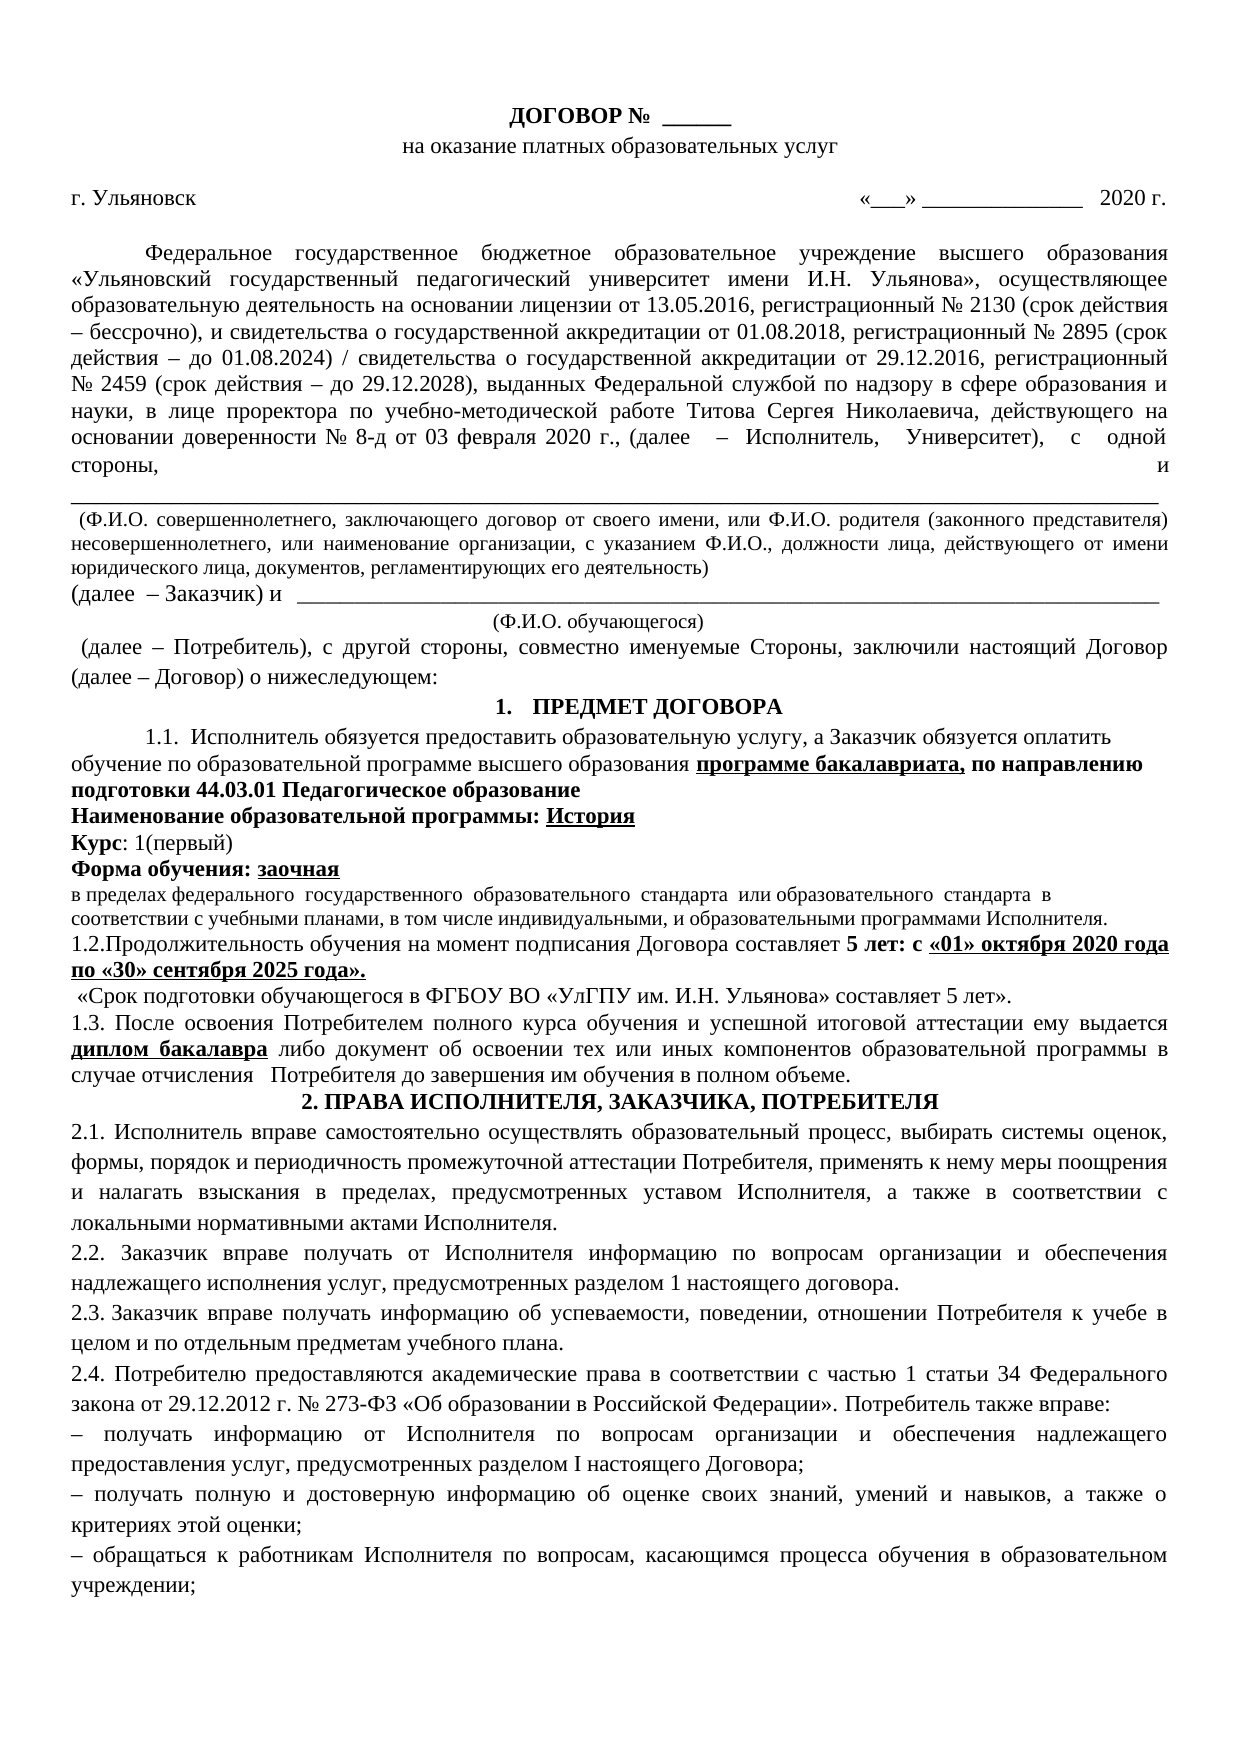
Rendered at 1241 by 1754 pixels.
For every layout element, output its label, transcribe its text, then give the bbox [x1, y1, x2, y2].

text Федеральное государственное бюджетное образовательное учреждение высшего образования «Ульяновский государственный педагогический университет имени И.Н. Ульянова», осуществляющее образовательную деятельность на основании лицензии от 13.05.2016, регистрационный № 2130 (срок действия – бессрочно), и свидетельства о государственной аккредитации от 01.08.2018, регистрационный № 2895 (срок действия – до 01.08.2024) / свидетельства о государственной аккредитации от 29.12.2016, регистрационный № 2459 (срок действия – до 29.12.2028), выданных Федеральной службой по надзору в сфере образования и науки, в лице проректора по учебно-методической работе Титова Сергея Николаевича, действующего на основании доверенности № 8-д от 03 февраля 2020 г., (далее – Исполнитель, Университет), с одной стороны, и _______________________________________________________________________________________ [71, 239, 1169, 507]
text Наименование образовательной программы: История [71, 802, 1169, 829]
text Курс: 1(первый) [71, 829, 1169, 855]
text – получать полную и достоверную информацию об оценке своих знаний, умений и навыков, а также о критериях этой оценки; [71, 1481, 1169, 1537]
text 2.3. Заказчик вправе получать информацию об успеваемости, поведении, отношении Потребителя к учебе в целом и по отдельным предметам учебного плана. [71, 1299, 1169, 1356]
text (далее – Потребитель), с другой стороны, совместно именуемые Стороны, заключили настоящий Договор (далее – Договор) о нижеследующем: [71, 633, 1169, 689]
text (далее – Заказчик) и ____________________________________________________________ [71, 579, 1169, 609]
text Форма обучения: заочная [71, 855, 1169, 882]
text 1.3. После освоения Потребителем полного курса обучения и успешной итоговой аттестации ему выдается диплом бакалавра либо документ об освоении тех или иных компонентов образовательной программы в случае отчисления Потребителя до завершения им обучения в полном объеме. [71, 1009, 1169, 1088]
text «Срок подготовки обучающегося в ФГБОУ ВО «УлГПУ им. И.Н. Ульянова» составляет 5 лет». [71, 982, 1169, 1009]
text 1.1. Исполнитель обязуется предоставить образовательную услугу, а Заказчик обязуется оплатить обучение по образовательной программе высшего образования программе бакалавриата, по направлению подготовки 44.03.01 Педагогическое образование [71, 723, 1169, 802]
text 2.1. Исполнитель вправе самостоятельно осуществлять образовательный процесс, выбирать системы оценок, формы, порядок и периодичность промежуточной аттестации Потребителя, применять к нему меры поощрения и налагать взыскания в пределах, предусмотренных уставом Исполнителя, а также в соответствии с локальными нормативными актами Исполнителя. [71, 1118, 1169, 1235]
text (Ф.И.О. обучающегося) [71, 609, 1169, 633]
text на оказание платных образовательных услуг [71, 132, 1169, 158]
text – обращаться к работникам Исполнителя по вопросам, касающимся процесса обучения в образовательном учреждении; [71, 1541, 1169, 1597]
text ДОГОВОР № ______ [71, 102, 1169, 128]
text 1.2.Продолжительность обучения на момент подписания Договора составляет 5 лет: с «01» октября 2020 года по «30» сентября 2025 года». [71, 930, 1169, 982]
text 2. ПРАВА ИСПОЛНИТЕЛЯ, ЗАКАЗЧИКА, ПОТРЕБИТЕЛЯ [71, 1088, 1169, 1114]
text (Ф.И.О. совершеннолетнего, заключающего договор от своего имени, или Ф.И.О. родителя (законного представителя) несовершеннолетнего, или наименование организации, с указанием Ф.И.О., должности лица, действующего от имени юридического лица, документов, регламентирующих его деятельность) [71, 507, 1169, 579]
text 2.2. Заказчик вправе получать от Исполнителя информацию по вопросам организации и обеспечения надлежащего исполнения услуг, предусмотренных разделом 1 настоящего договора. [71, 1239, 1169, 1295]
text 2.4. Потребителю предоставляются академические права в соответствии с частью 1 статьи 34 Федерального закона от 29.12.2012 г. № 273-ФЗ «Об образовании в Российской Федерации». Потребитель также вправе: [71, 1360, 1169, 1416]
text – получать информацию от Исполнителя по вопросам организации и обеспечения надлежащего предоставления услуг, предусмотренных разделом I настоящего Договора; [71, 1420, 1169, 1477]
list ПРЕДМЕТ ДОГОВОРА [108, 693, 1169, 719]
text в пределах федерального государственного образовательного стандарта или образовательного стандарта в соответствии с учебными планами, в том числе индивидуальными, и образовательными программами Исполнителя. [71, 882, 1169, 930]
text г. Ульяновск «___» ______________ 2020 г. [71, 184, 1169, 211]
